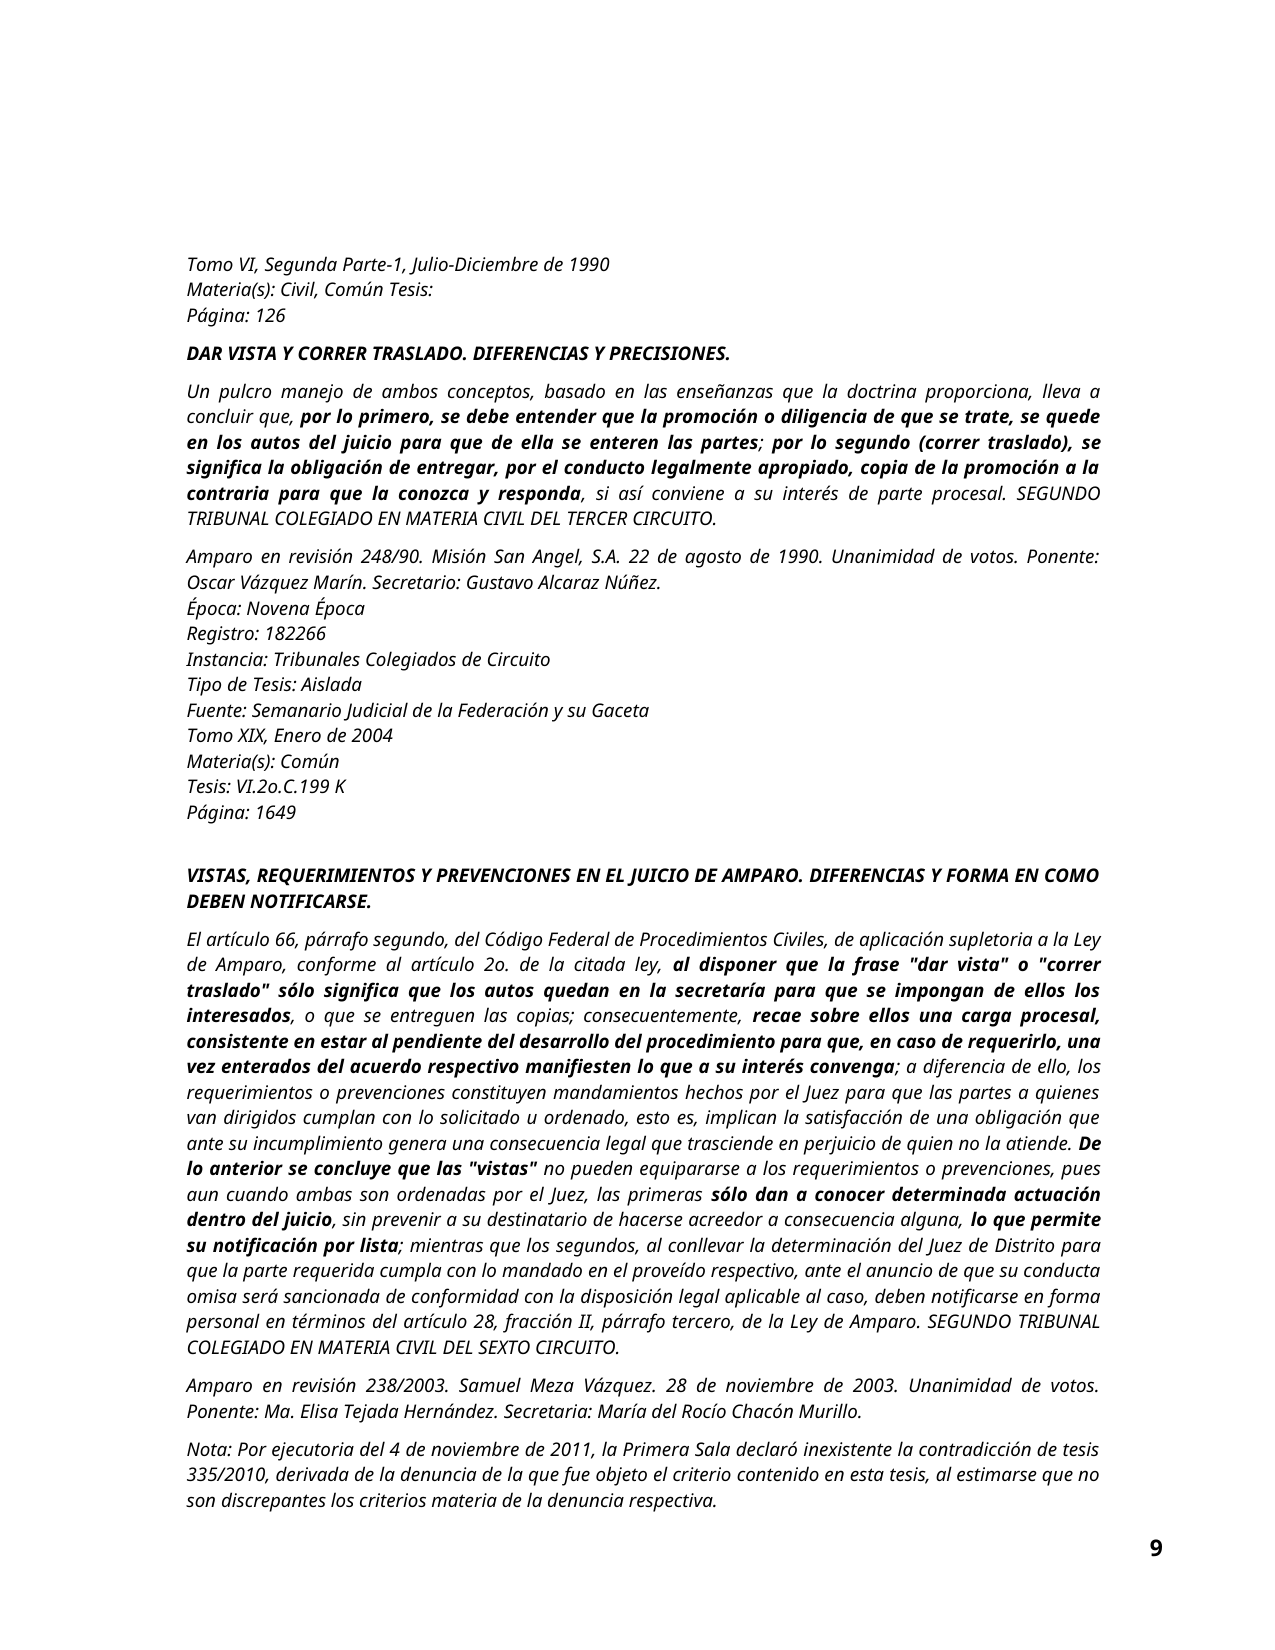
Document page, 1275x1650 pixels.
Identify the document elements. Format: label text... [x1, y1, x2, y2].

text Nota: Por ejecutoria del 4 de noviembre de 2011, la Primera Sala declaró inexistente la contradicción de tesis 335/2010, derivada de la denuncia de la que fue objeto el criterio contenido en esta tesis, al estimarse que no son discrepantes los criterios materia de la denuncia respectiva. [186, 1436, 1103, 1512]
text Fuente: Semanario Judicial de la Federación y su Gaceta [186, 697, 1103, 722]
text Un pulcro manejo de ambos conceptos, basado en las enseñanzas que la doctrina proporciona, lleva a concluir que, por lo primero, se debe entender que la promoción o diligencia de que se trate, se quede en los autos del juicio para que de ella se enteren las partes; por lo segundo (correr traslado), se significa la obligación de entregar, por el conducto legalmente apropiado, copia de la promoción a la contraria para que la conozca y responda, si así conviene a su interés de parte procesal. SEGUNDO TRIBUNAL COLEGIADO EN MATERIA CIVIL DEL TERCER CIRCUITO. [186, 378, 1103, 531]
text Materia(s): Común [186, 748, 1103, 773]
text Página: 126 [186, 302, 1103, 328]
text Tipo de Tesis: Aislada [186, 671, 1103, 697]
text Instancia: Tribunales Colegiados de Circuito [186, 646, 1103, 671]
text Amparo en revisión 238/2003. Samuel Meza Vázquez. 28 de noviembre de 2003. Unanimidad de votos. Ponente: Ma. Elisa Tejada Hernández. Secretaria: María del Rocío Chacón Murillo. [186, 1372, 1103, 1423]
text Amparo en revisión 248/90. Misión San Angel, S.A. 22 de agosto de 1990. Unanimidad de votos. Ponente: Oscar Vázquez Marín. Secretario: Gustavo Alcaraz Núñez. [186, 544, 1103, 595]
text Registro: 182266 [186, 620, 1103, 646]
text VISTAS, REQUERIMIENTOS Y PREVENCIONES EN EL JUICIO DE AMPARO. DIFERENCIAS Y FORMA EN COMO DEBEN NOTIFICARSE. [186, 862, 1103, 913]
text Tomo VI, Segunda Parte-1, Julio-Diciembre de 1990 [186, 251, 1103, 277]
text El artículo 66, párrafo segundo, del Código Federal de Procedimientos Civiles, de aplicación supletoria a la Ley de Amparo, conforme al artículo 2o. de la citada ley, al disponer que la frase "dar vista" o "correr traslado" sólo significa que los autos quedan en la secretaría para que se impongan de ellos los interesados, o que se entreguen las copias; consecuentemente, recae sobre ellos una carga procesal, consistente en estar al pendiente del desarrollo del procedimiento para que, en caso de requerirlo, una vez enterados del acuerdo respectivo manifiesten lo que a su interés convenga; a diferencia de ello, los requerimientos o prevenciones constituyen mandamientos hechos por el Juez para que las partes a quienes van dirigidos cumplan con lo solicitado u ordenado, esto es, implican la satisfacción de una obligación que ante su incumplimiento genera una consecuencia legal que trasciende en perjuicio de quien no la atiende. De lo anterior se concluye que las "vistas" no pueden equipararse a los requerimientos o prevenciones, pues aun cuando ambas son ordenadas por el Juez, las primeras sólo dan a conocer determinada actuación dentro del juicio, sin prevenir a su destinatario de hacerse acreedor a consecuencia alguna, lo que permite su notificación por lista; mientras que los segundos, al conllevar la determinación del Juez de Distrito para que la parte requerida cumpla con lo mandado en el proveído respectivo, ante el anuncio de que su conducta omisa será sancionada de conformidad con la disposición legal aplicable al caso, deben notificarse en forma personal en términos del artículo 28, fracción II, párrafo tercero, de la Ley de Amparo. SEGUNDO TRIBUNAL COLEGIADO EN MATERIA CIVIL DEL SEXTO CIRCUITO. [186, 926, 1103, 1360]
text Tomo XIX, Enero de 2004 [186, 722, 1103, 748]
text Página: 1649 [186, 799, 1103, 824]
text Época: Novena Época [186, 595, 1103, 620]
text Materia(s): Civil, Común Tesis: [186, 277, 1103, 302]
text Tesis: VI.2o.C.199 K [186, 773, 1103, 799]
text DAR VISTA Y CORRER TRASLADO. DIFERENCIAS Y PRECISIONES. [186, 340, 1103, 366]
